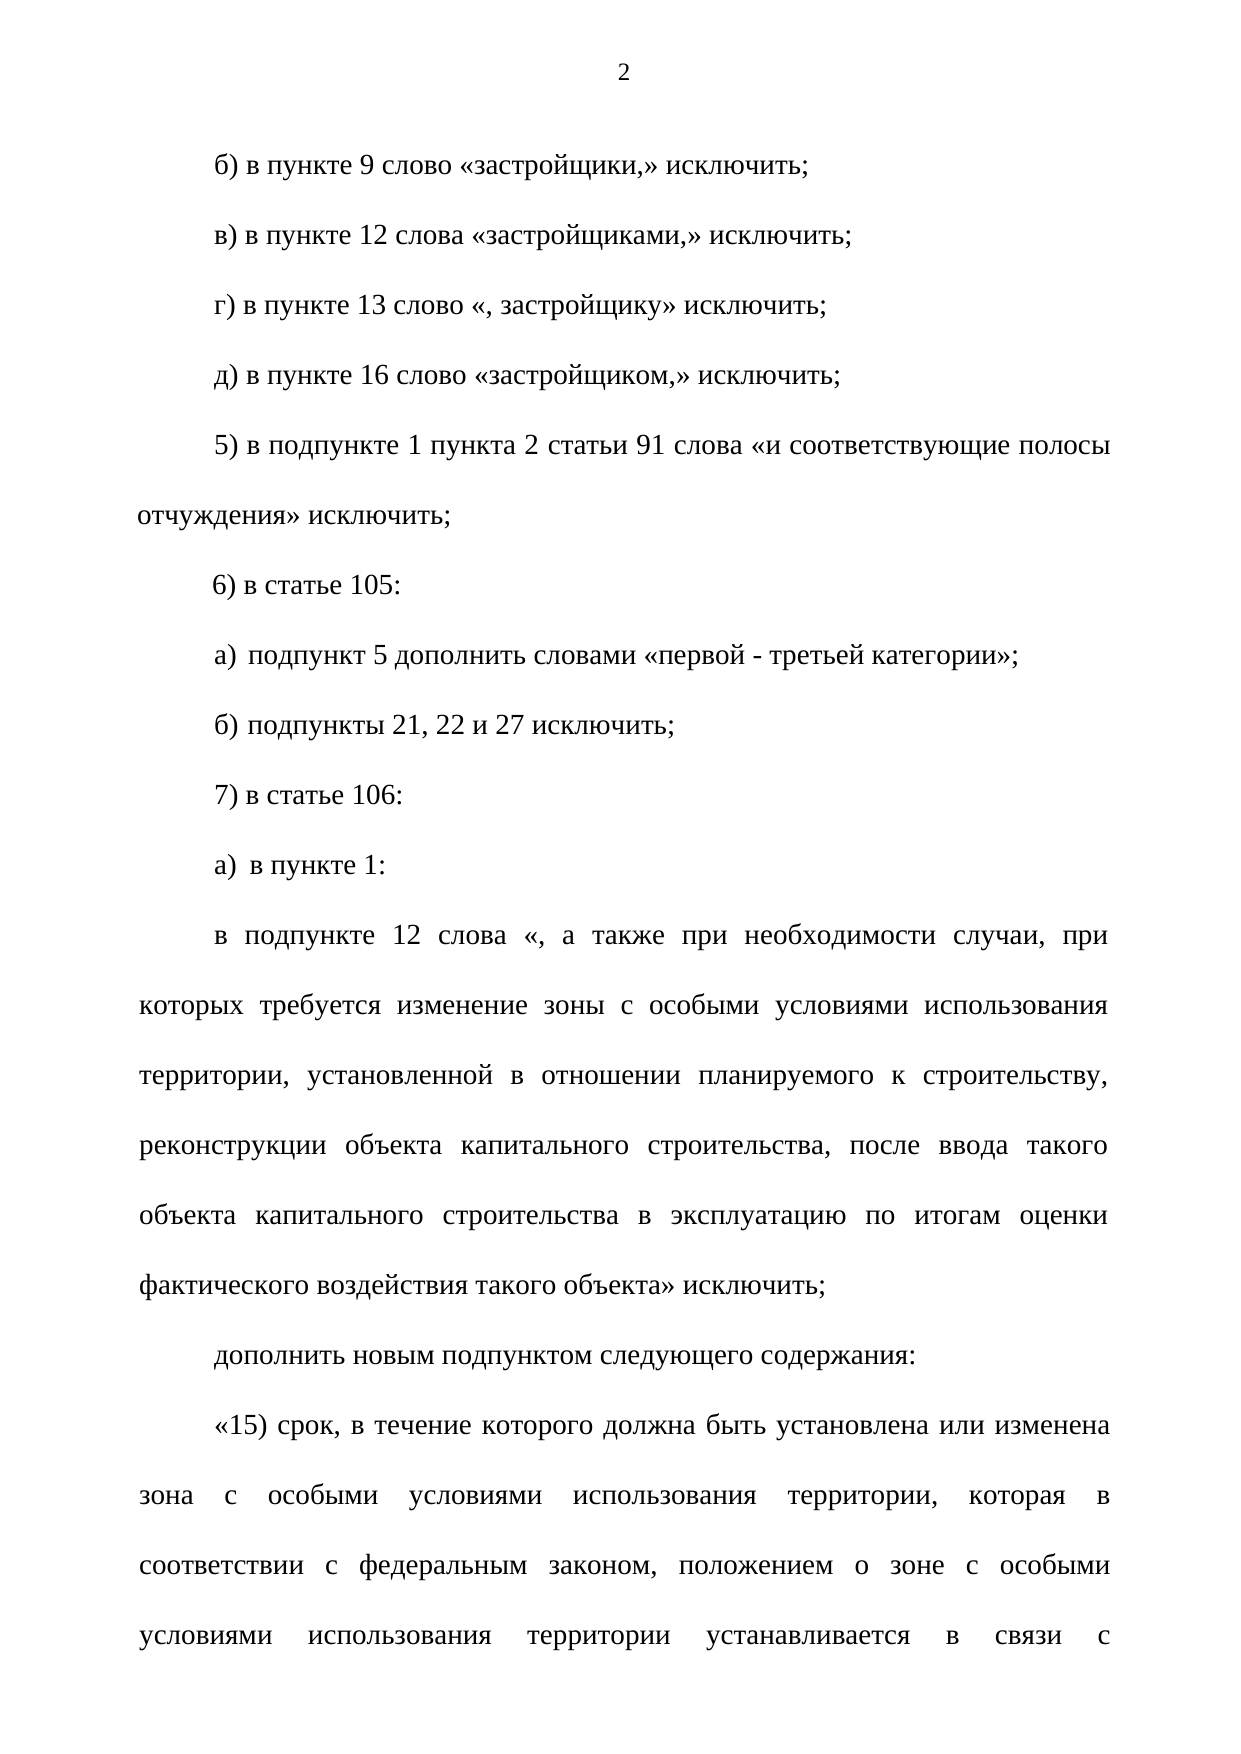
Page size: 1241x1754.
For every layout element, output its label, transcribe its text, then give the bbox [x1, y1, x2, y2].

text в подпункте 12 слова «, а также при необходимости случаи, при которых требуется изменение зоны с особыми условиями использования территории, установленной в отношении планируемого к строительству, реконструкции объекта капитального строительства, после ввода такого объекта капитального строительства в эксплуатацию по итогам оценки фактического воздействия такого объекта» исключить; [139, 888, 1109, 1308]
text б) подпункты 21, 22 и 27 исключить; [139, 678, 1111, 748]
text а) в пункте 1: [139, 818, 1109, 888]
text б) в пункте 9 слово «застройщики,» исключить; [137, 118, 1111, 188]
text 6) в статье 105: [139, 538, 1109, 608]
text г) в пункте 13 слово «, застройщику» исключить; [137, 258, 1111, 328]
text д) в пункте 16 слово «застройщиком,» исключить; [137, 328, 1111, 398]
text 7) в статье 106: [139, 748, 1111, 818]
text дополнить новым подпунктом следующего содержания: [139, 1308, 1109, 1378]
text 5) в подпункте 1 пункта 2 статьи 91 слова «и соответствующие полосы отчуждения» исключить; [137, 398, 1111, 538]
text в) в пункте 12 слова «застройщиками,» исключить; [137, 188, 1111, 258]
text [139, 1378, 1111, 1658]
text а) подпункт 5 дополнить словами «первой - третьей категории»; [139, 608, 1111, 678]
